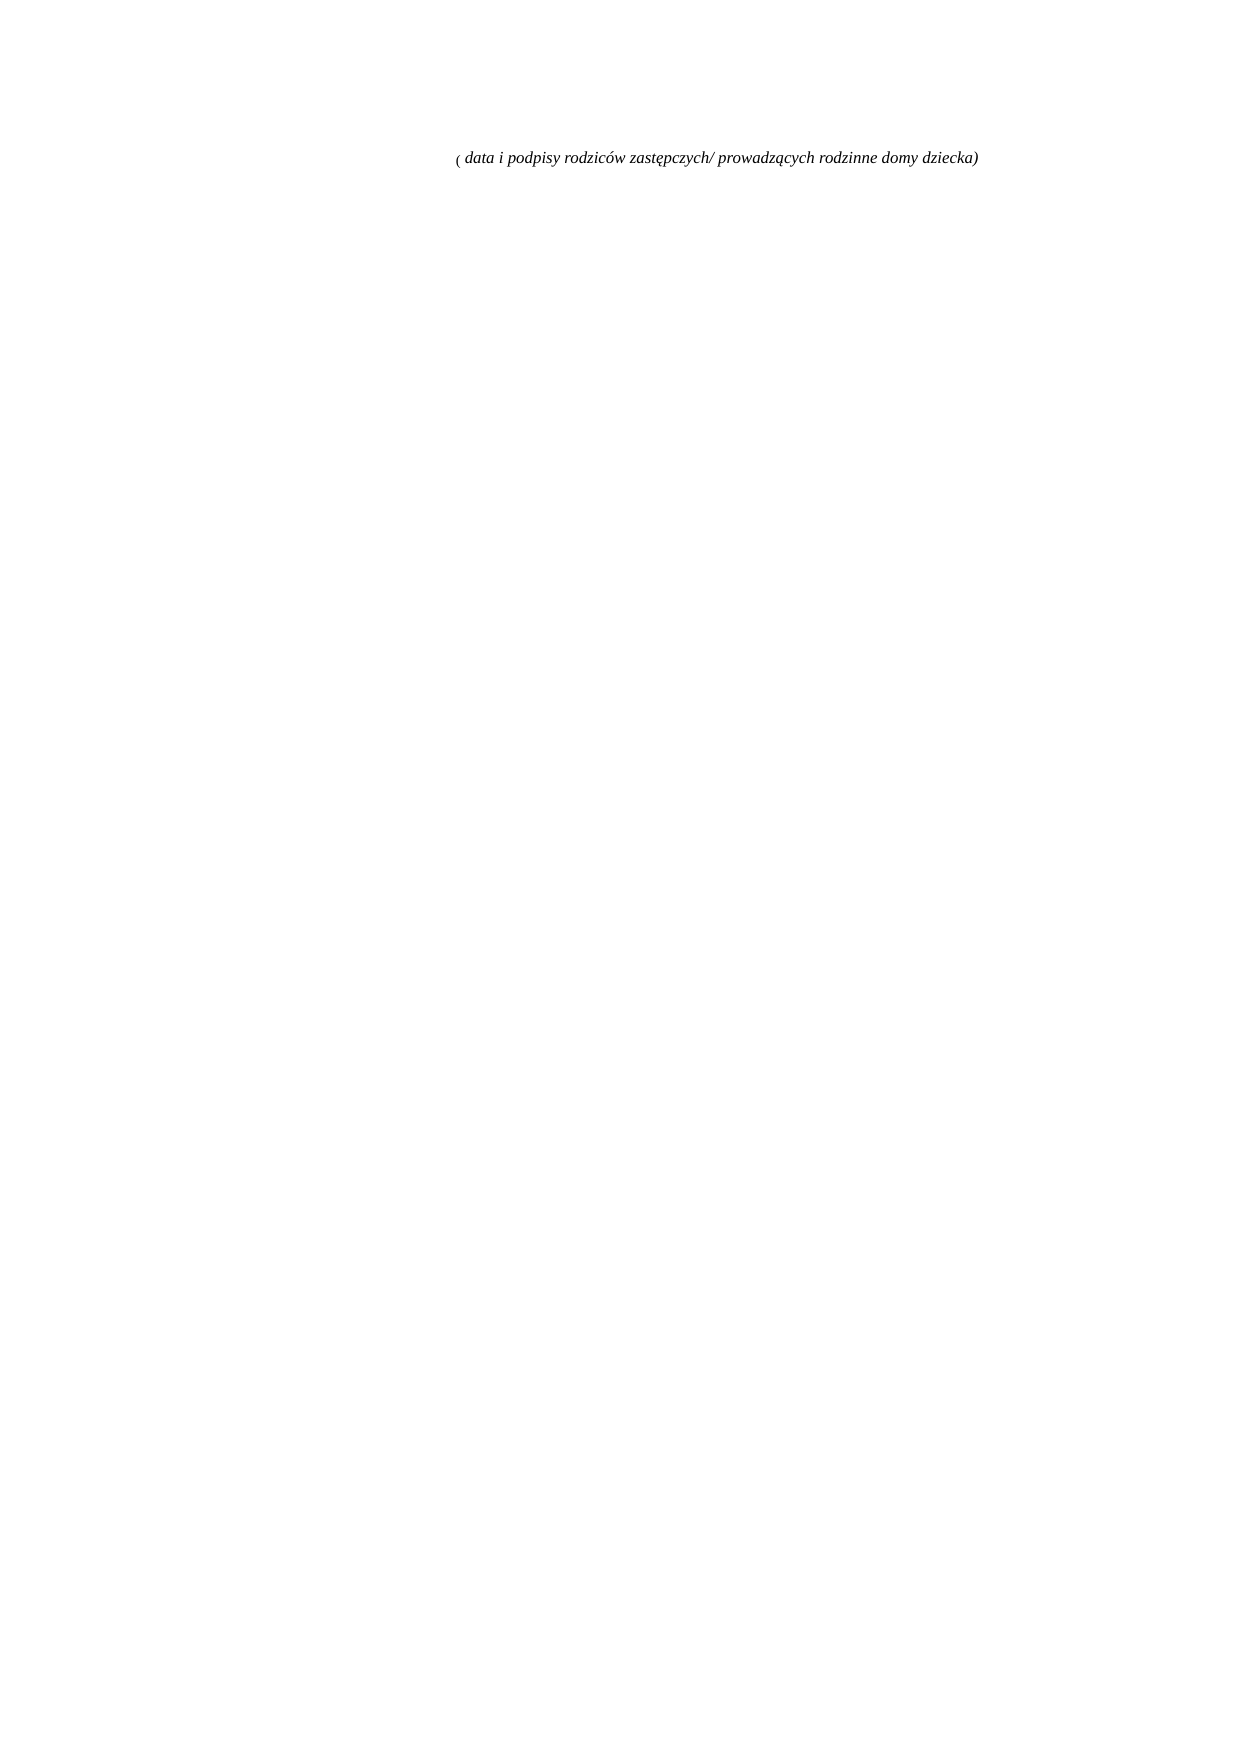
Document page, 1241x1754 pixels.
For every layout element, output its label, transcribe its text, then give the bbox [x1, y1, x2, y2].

text ( data i podpisy rodziców zastępczych/ prowadzących rodzinne domy dziecka) [148, 148, 1093, 181]
